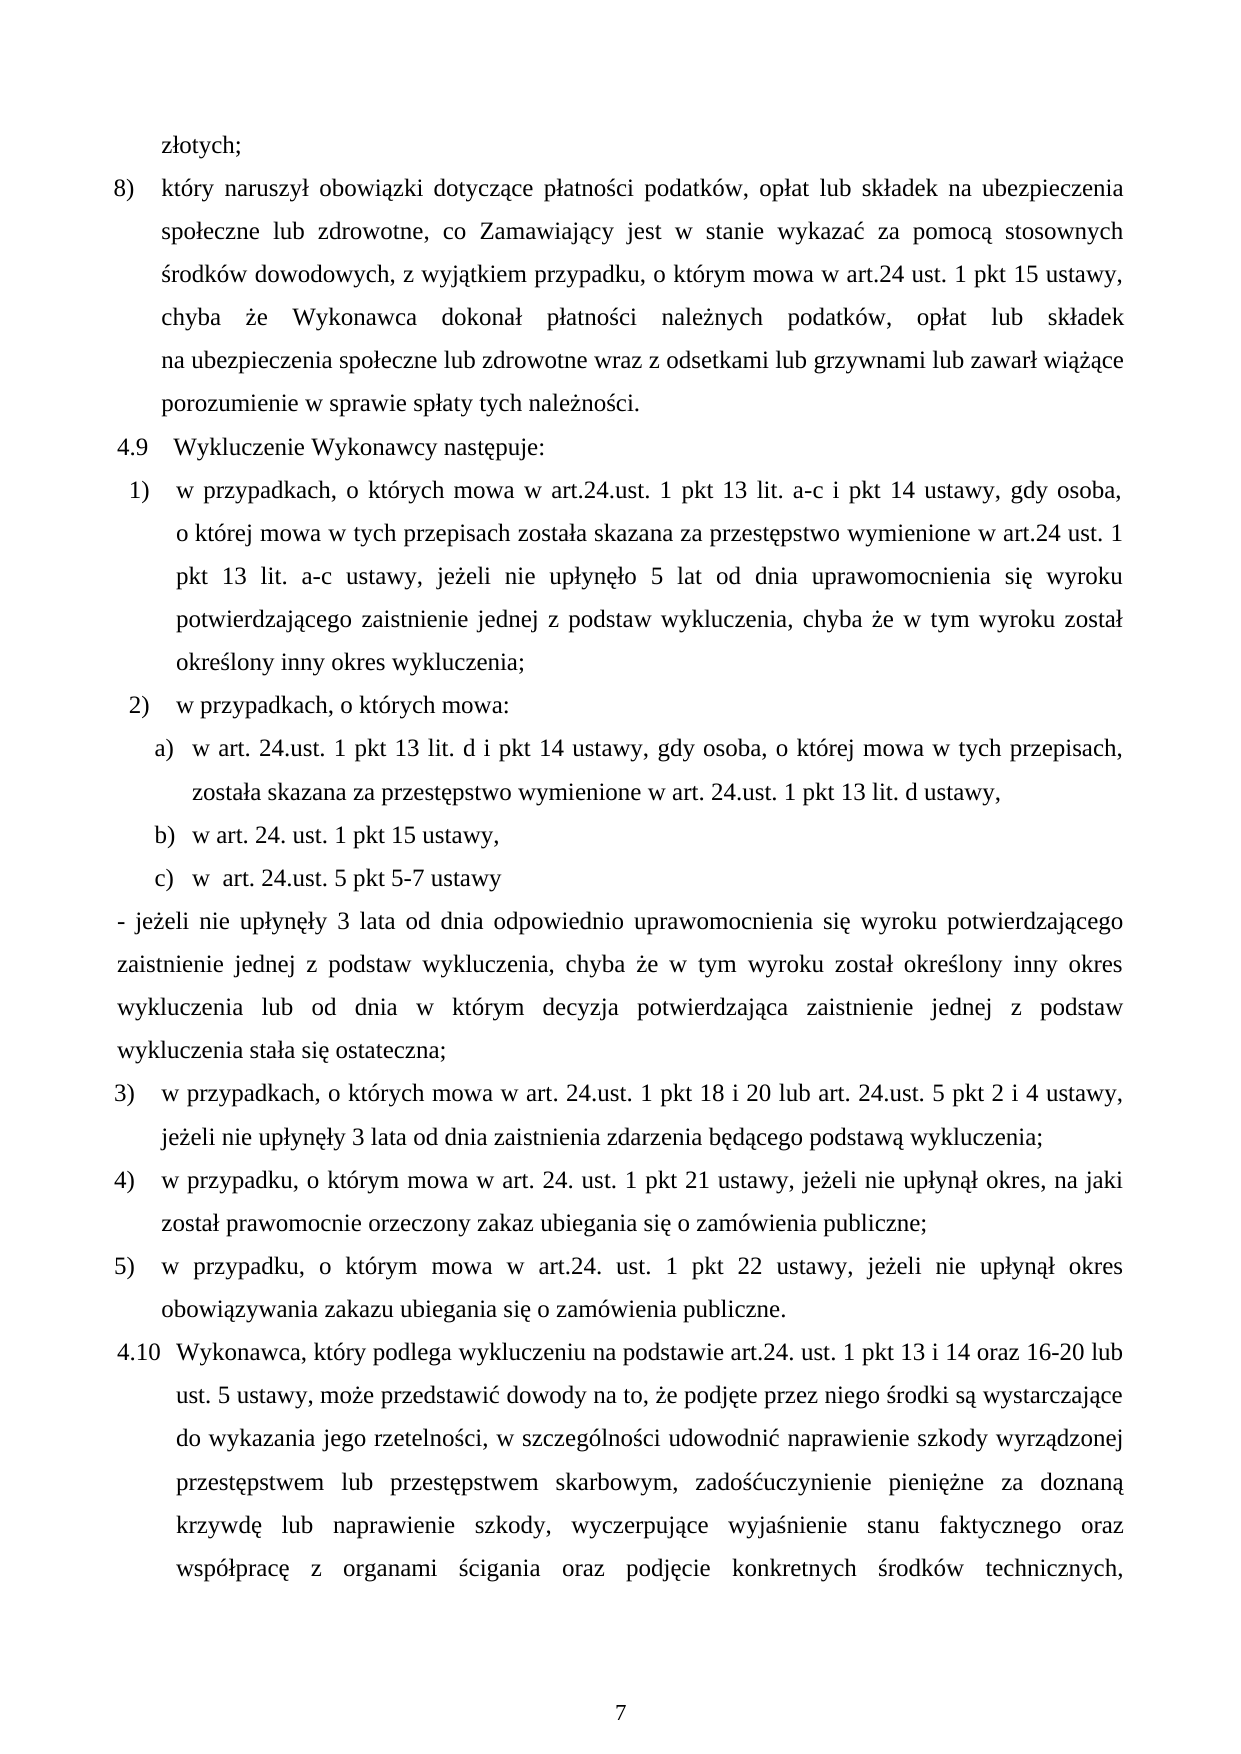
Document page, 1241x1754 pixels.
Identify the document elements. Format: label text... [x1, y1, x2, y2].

list w przypadku, o którym mowa w art. 24. ust. 1 pkt 21 ustawy, jeżeli nie upłynął okres, na jaki został prawomocnie orzeczony zakaz ubiegania się o zamówienia publiczne; [114, 1165, 1124, 1237]
list w przypadkach, o których mowa w art. 24.ust. 1 pkt 18 i 20 lub art. 24.ust. 5 pkt 2 i 4 ustawy, jeżeli nie upłynęły 3 lata od dnia zaistnienia zdarzenia będącego podstawą wykluczenia; [114, 1078, 1124, 1150]
list w art. 24. ust. 1 pkt 15 ustawy, [154, 820, 1124, 848]
list w przypadkach, o których mowa w art.24.ust. 1 pkt 13 lit. a-c i pkt 14 ustawy, gdy osoba, o której mowa w tych przepisach została skazana za przestępstwo wymienione w art.24 ust. 1 pkt 13 lit. a-c ustawy, jeżeli nie upłynęło 5 lat od dnia uprawomocnienia się wyroku potwierdzającego zaistnienie jednej z podstaw wykluczenia, chyba że w tym wyroku został określony inny okres wykluczenia; [128, 475, 1124, 676]
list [117, 1337, 1124, 1582]
list w przypadku, o którym mowa w art.24. ust. 1 pkt 22 ustawy, jeżeli nie upłynął okres obowiązywania zakazu ubiegania się o zamówienia publiczne. [114, 1251, 1124, 1323]
list Wykluczenie Wykonawcy następuje: [117, 432, 1124, 460]
list w przypadkach, o których mowa: [128, 690, 1124, 719]
text - jeżeli nie upłynęły 3 lata od dnia odpowiednio uprawomocnienia się wyroku potwierdzającego zaistnienie jednej z podstaw wykluczenia, chyba że w tym wyroku został określony inny okres wykluczenia lub od dnia w którym decyzja potwierdzająca zaistnienie jednej z podstaw wykluczenia stała się ostateczna; [117, 906, 1124, 1064]
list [124, 130, 1124, 158]
list w art. 24.ust. 1 pkt 13 lit. d i pkt 14 ustawy, gdy osoba, o której mowa w tych przepisach, została skazana za przestępstwo wymienione w art. 24.ust. 1 pkt 13 lit. d ustawy, [154, 733, 1124, 805]
list który naruszył obowiązki dotyczące płatności podatków, opłat lub składek na ubezpieczenia społeczne lub zdrowotne, co Zamawiający jest w stanie wykazać za pomocą stosownych środków dowodowych, z wyjątkiem przypadku, o którym mowa w art.24 ust. 1 pkt 15 ustawy, chyba że Wykonawca dokonał płatności należnych podatków, opłat lub składek na ubezpieczenia społeczne lub zdrowotne wraz z odsetkami lub grzywnami lub zawarł wiążące porozumienie w sprawie spłaty tych należności. [124, 173, 1124, 417]
list w art. 24.ust. 5 pkt 5-7 ustawy [154, 863, 1124, 892]
